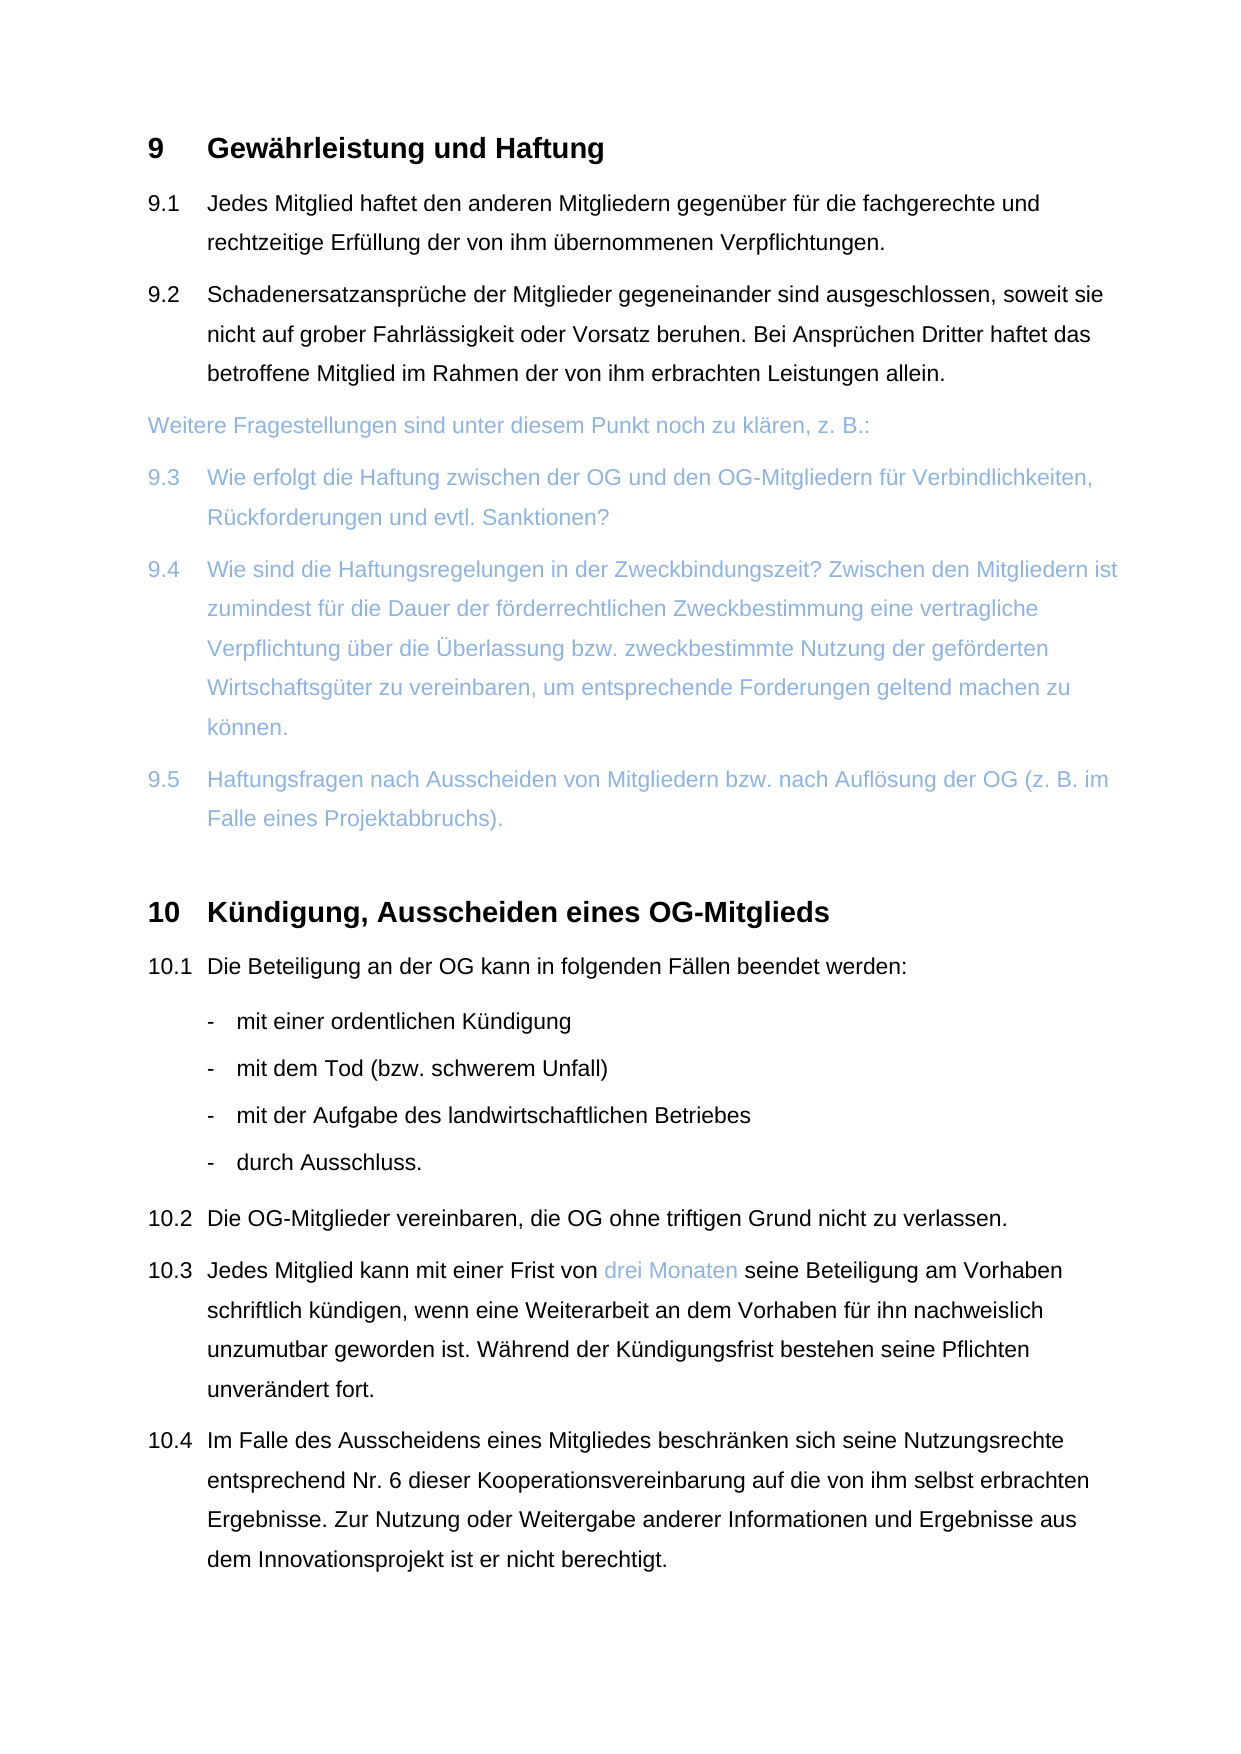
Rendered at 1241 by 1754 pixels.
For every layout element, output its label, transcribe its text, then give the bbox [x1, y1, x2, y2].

list mit der Aufgabe des landwirtschaftlichen Betriebes [207, 1099, 1122, 1130]
subtitle Gewährleistung und Haftung [148, 131, 1122, 165]
text 10.3 Jedes Mitglied kann mit einer Frist von drei Monaten seine Beteiligung am Vorhaben schriftlich kündigen, wenn eine Weiterarbeit an dem Vorhaben für ihn nachweislich unzumutbar geworden ist. Während der Kündigungsfrist bestehen seine Pflichten unverändert fort. [148, 1257, 1122, 1402]
text 9.5 Haftungsfragen nach Ausscheiden von Mitgliedern bzw. nach Auflösung der OG (z. B. im Falle eines Projektabbruchs). [148, 766, 1122, 831]
text 10.4 Im Falle des Ausscheidens eines Mitgliedes beschränken sich seine Nutzungsrechte entsprechend Nr. 6 dieser Kooperationsvereinbarung auf die von ihm selbst erbrachten Ergebnisse. Zur Nutzung oder Weitergabe anderer Informationen und Ergebnisse aus dem Innovationsprojekt ist er nicht berechtigt. [148, 1427, 1122, 1572]
list 9.2 Schadenersatzansprüche der Mitglieder gegeneinander sind ausgeschlossen, soweit sie nicht auf grober Fahrlässigkeit oder Vorsatz beruhen. Bei Ansprüchen Dritter haftet das betroffene Mitglied im Rahmen der von ihm erbrachten Leistungen allein. [148, 281, 1122, 387]
list durch Ausschluss. [207, 1146, 1122, 1177]
list mit dem Tod (bzw. schwerem Unfall) [207, 1052, 1122, 1083]
text Weitere Fragestellungen sind unter diesem Punkt noch zu klären, z. B.: [148, 412, 1122, 439]
text 9.1 Jedes Mitglied haftet den anderen Mitgliedern gegenüber für die fachgerechte und rechtzeitige Erfüllung der von ihm übernommenen Verpflichtungen. [148, 190, 1122, 256]
text 10.2 Die OG-Mitglieder vereinbaren, die OG ohne triftigen Grund nicht zu verlassen. [148, 1205, 1122, 1231]
text 9.3 Wie erfolgt die Haftung zwischen der OG und den OG-Mitgliedern für Verbindlichkeiten, Rückforderungen und evtl. Sanktionen? [148, 464, 1122, 530]
list mit einer ordentlichen Kündigung [207, 1005, 1122, 1036]
text 10.1 Die Beteiligung an der OG kann in folgenden Fällen beendet werden: [148, 953, 1122, 979]
text 9.4 Wie sind die Haftungsregelungen in der Zweckbindungszeit? Zwischen den Mitgliedern ist zumindest für die Dauer der förderrechtlichen Zweckbestimmung eine vertragliche Verpflichtung über die Überlassung bzw. zweckbestimmte Nutzung der geförderten Wirtschaftsgüter zu vereinbaren, um entsprechende Forderungen geltend machen zu können. [148, 556, 1122, 740]
subtitle Kündigung, Ausscheiden eines OG-Mitglieds [148, 894, 1122, 928]
